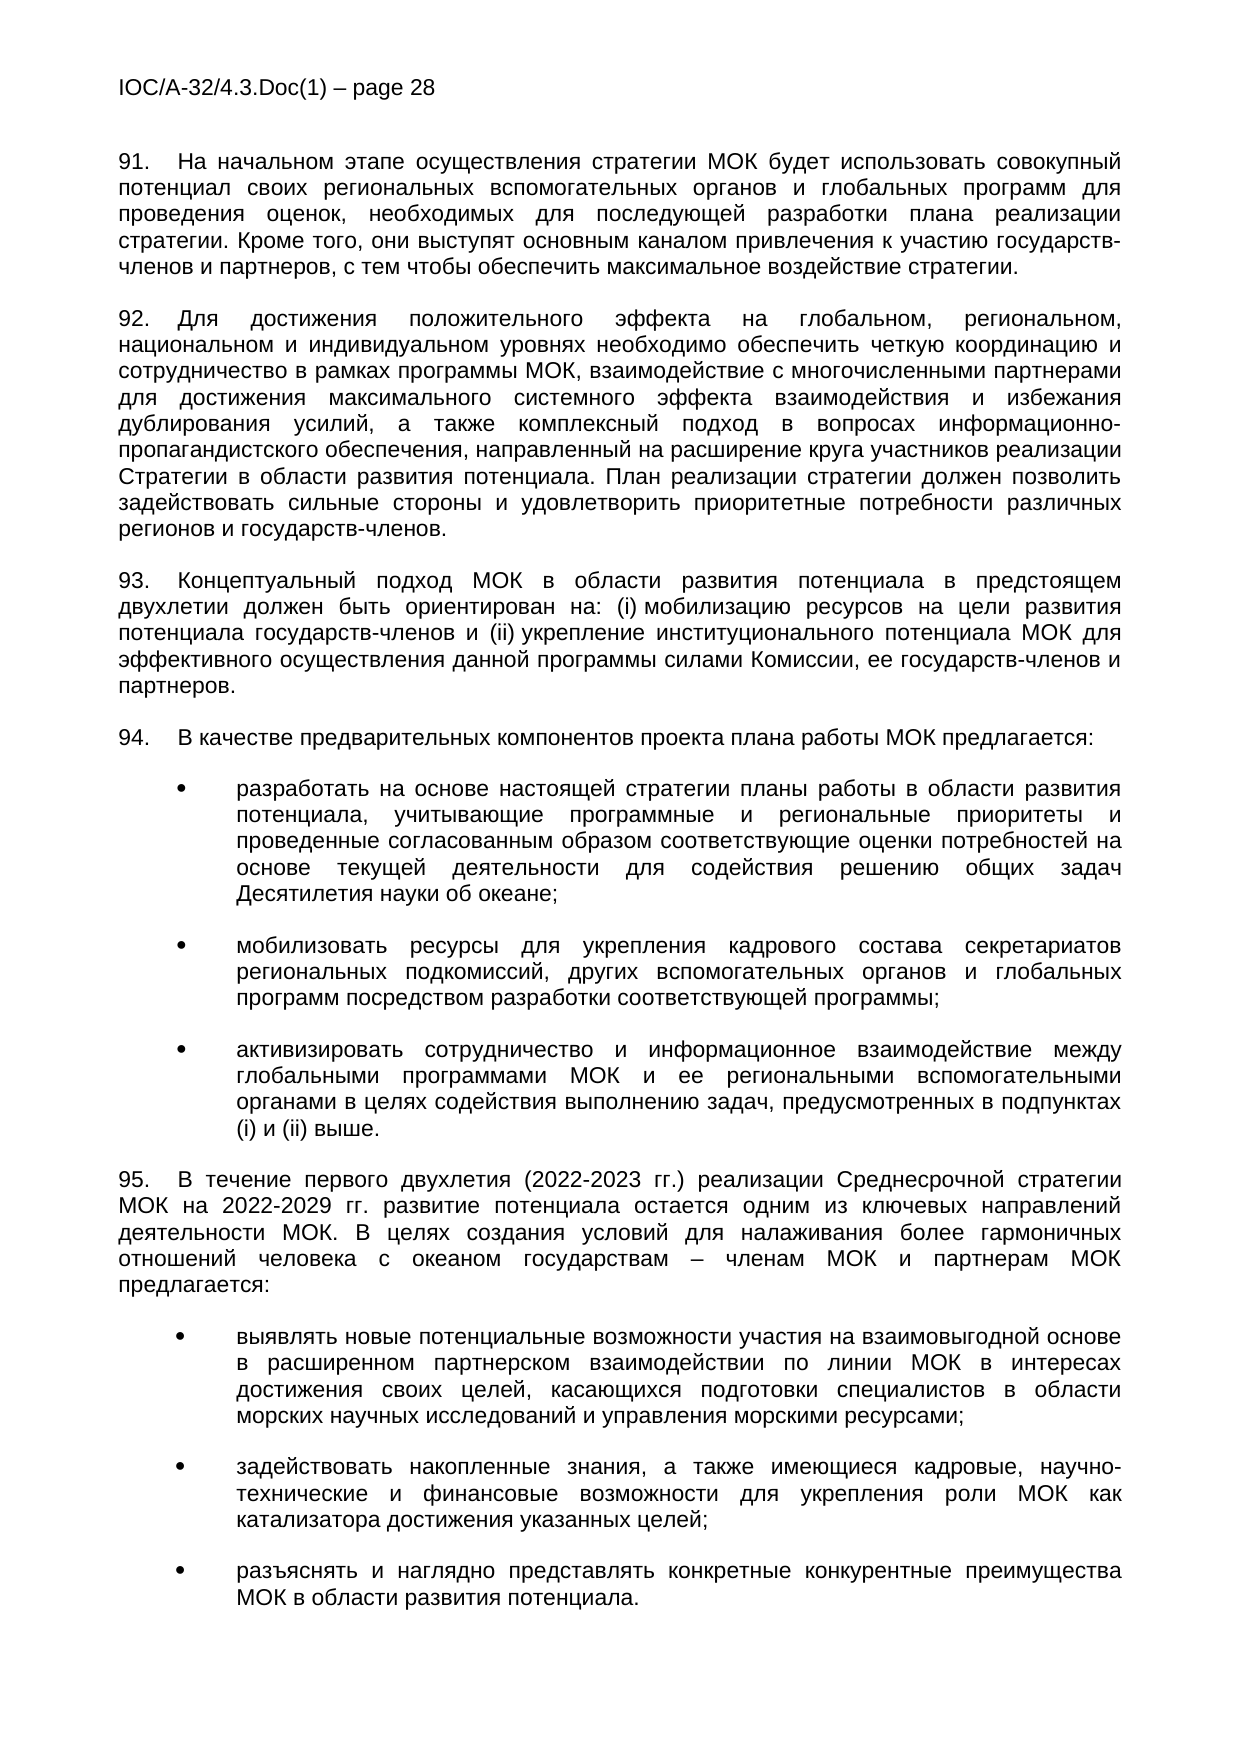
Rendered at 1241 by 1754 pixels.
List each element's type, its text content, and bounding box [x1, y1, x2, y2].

text В качестве предварительных компонентов проекта плана работы МОК предлагается: [118, 723, 1122, 750]
list задействовать накопленные знания, а также имеющиеся кадровые, научно-технические и финансовые возможности для укрепления роли МОК как катализатора достижения указанных целей; [176, 1453, 1122, 1532]
text Концептуальный подход МОК в области развития потенциала в предстоящем двухлетии должен быть ориентирован на: (i) мобилизацию ресурсов на цели развития потенциала государств-членов и (ii) укрепление институционального потенциала МОК для эффективного осуществления данной программы силами Комиссии, ее государств-членов и партнеров. [118, 567, 1122, 698]
text В течение первого двухлетия (2022-2023 гг.) реализации Среднесрочной стратегии МОК на 2022-2029 гг. развитие потенциала остается одним из ключевых направлений деятельности МОК. В целях создания условий для налаживания более гармоничных отношений человека с океаном государствам – членам МОК и партнерам МОК предлагается: [118, 1166, 1122, 1298]
list мобилизовать ресурсы для укрепления кадрового состава секретариатов региональных подкомиссий, других вспомогательных органов и глобальных программ посредством разработки соответствующей программы; [177, 932, 1122, 1011]
text Для достижения положительного эффекта на глобальном, региональном, национальном и индивидуальном уровнях необходимо обеспечить четкую координацию и сотрудничество в рамках программы МОК, взаимодействие с многочисленными партнерами для достижения максимального системного эффекта взаимодействия и избежания дублирования усилий, а также комплексный подход в вопросах информационно-пропагандистского обеспечения, направленный на расширение круга участников реализации Стратегии в области развития потенциала. План реализации стратегии должен позволить задействовать сильные стороны и удовлетворить приоритетные потребности различных регионов и государств-членов. [118, 304, 1122, 542]
text На начальном этапе осуществления стратегии МОК будет использовать совокупный потенциал своих региональных вспомогательных органов и глобальных программ для проведения оценок, необходимых для последующей разработки плана реализации стратегии. Кроме того, они выступят основным каналом привлечения к участию государств-членов и партнеров, с тем чтобы обеспечить максимальное воздействие стратегии. [118, 148, 1122, 279]
list разъяснять и наглядно представлять конкретные конкурентные преимущества МОК в области развития потенциала. [176, 1557, 1122, 1610]
list разработать на основе настоящей стратегии планы работы в области развития потенциала, учитывающие программные и региональные приоритеты и проведенные согласованным образом соответствующие оценки потребностей на основе текущей деятельности для содействия решению общих задач Десятилетия науки об океане; [177, 775, 1122, 907]
list выявлять новые потенциальные возможности участия на взаимовыгодной основе в расширенном партнерском взаимодействии по линии МОК в интересах достижения своих целей, касающихся подготовки специалистов в области морских научных исследований и управления морскими ресурсами; [176, 1323, 1122, 1428]
list активизировать сотрудничество и информационное взаимодействие между глобальными программами МОК и ее региональными вспомогательными органами в целях содействия выполнению задач, предусмотренных в подпунктах (i) и (ii) выше. [177, 1036, 1122, 1141]
